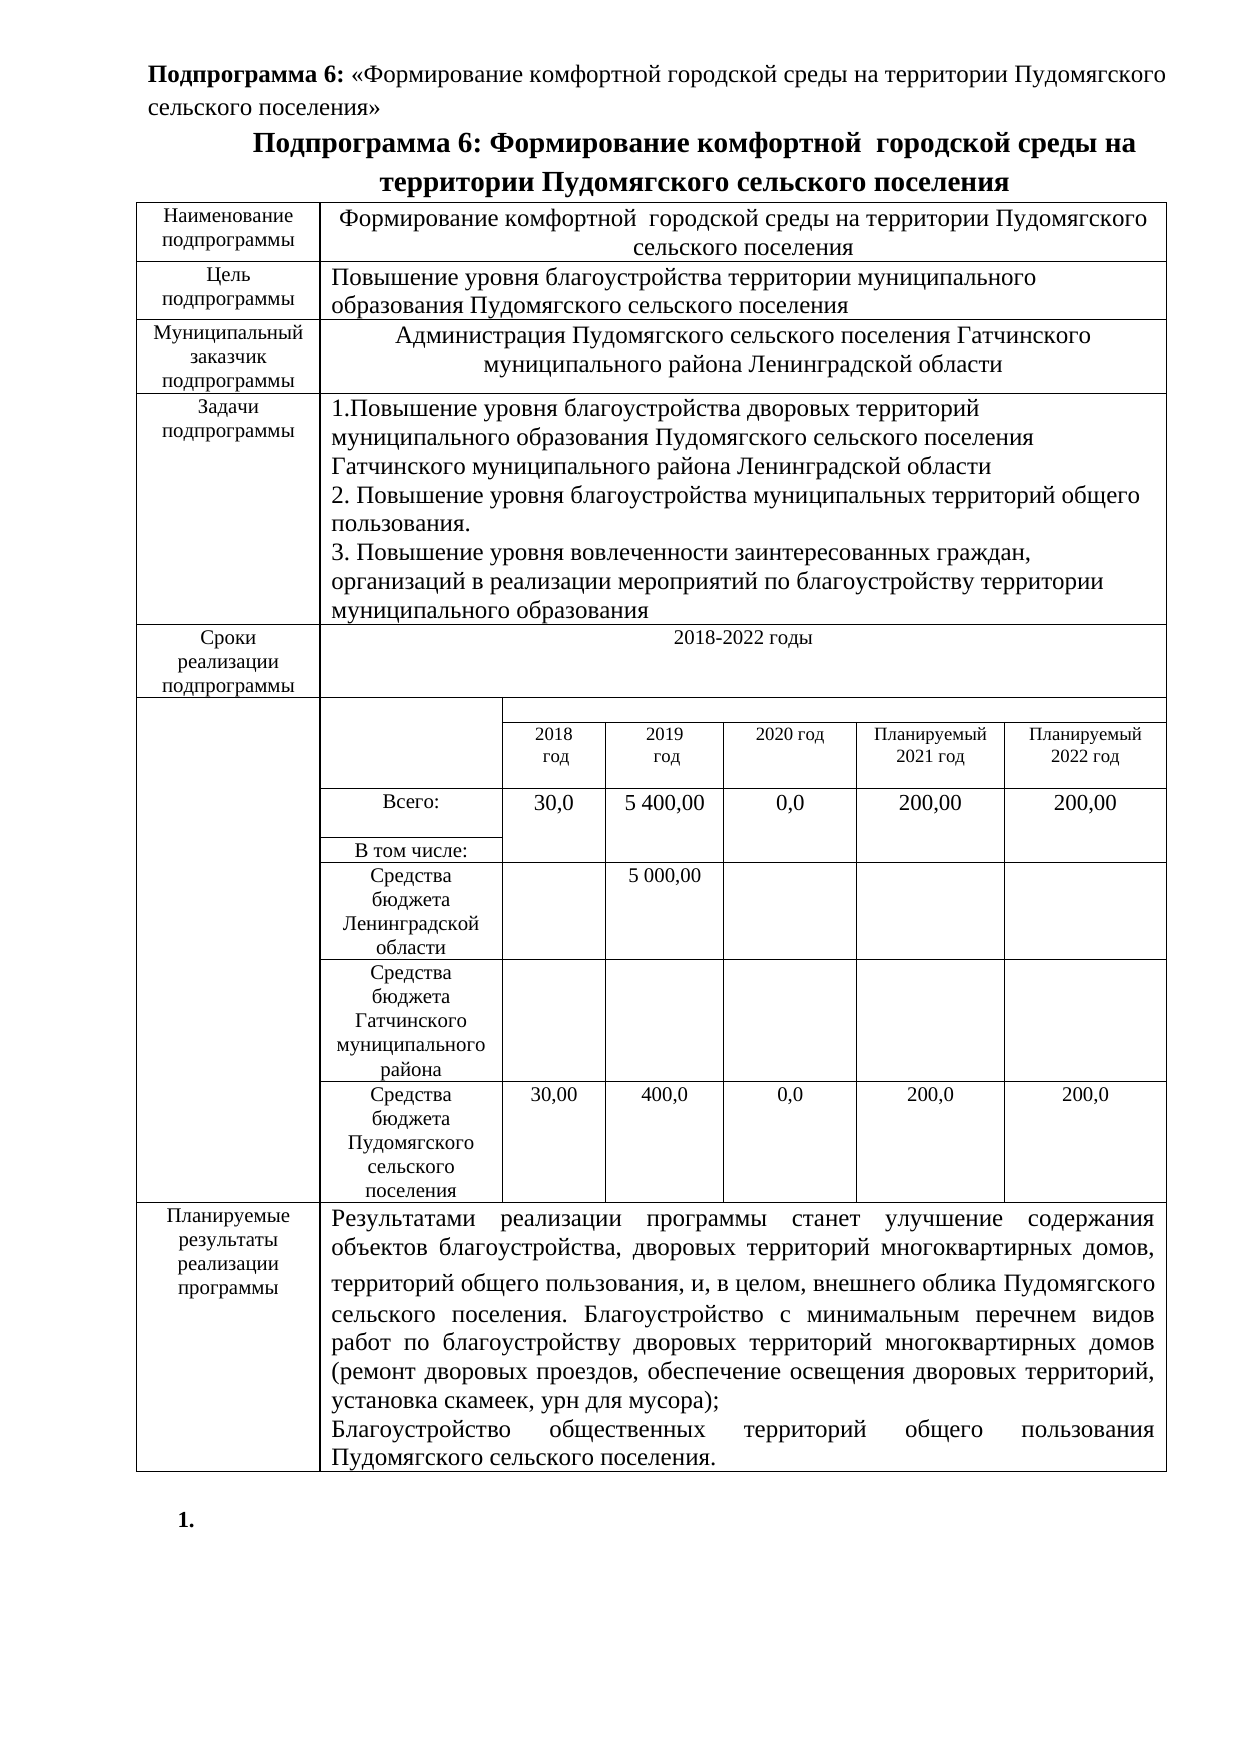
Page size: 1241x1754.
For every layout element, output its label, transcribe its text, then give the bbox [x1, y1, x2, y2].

table_cell 0,0 [724, 789, 856, 862]
table_cell Планируемый 2021 год [857, 723, 1004, 788]
text Подпрограмма 6: Формирование комфортной городской среды на территории Пудомягского сельского поселения [223, 125, 1166, 197]
table_cell [724, 863, 856, 959]
table_cell Задачи подпрограммы [137, 394, 319, 623]
table_cell Сроки реализации подпрограммы [137, 625, 319, 697]
table_cell 30,0 [503, 789, 605, 862]
table_cell 200,00 [857, 789, 1004, 862]
table_cell В том числе: [321, 838, 502, 862]
table_cell 200,0 [857, 1082, 1004, 1202]
table_cell [1005, 863, 1166, 959]
table_cell 2018 год [503, 723, 605, 788]
table_cell Средства бюджета Ленинградской области [321, 863, 502, 959]
table_header Формирование комфортной городской среды на территории Пудомягского сельского поселения [321, 203, 1166, 261]
table_cell Повышение уровня благоустройства территории муниципального образования Пудомягского сельского поселения [321, 262, 1166, 319]
table_cell Муниципальный заказчик подпрограммы [137, 320, 319, 392]
table_cell [137, 698, 319, 1202]
table_cell Результатами реализации программы станет улучшение содержания объектов благоустройства, дворовых территорий многоквартирных домов, территорий общего пользования, и, в целом, внешнего облика Пудомягского сельского поселения. Благоустройство с минимальным перечнем видов работ по благоустройству дворовых территорий многоквартирных домов (ремонт дворовых проездов, обеспечение освещения дворовых территорий, установка скамеек, урн для мусора); Благоустройство общественных территорий общего пользования Пудомягского сельского поселения. [321, 1203, 1166, 1471]
table_cell 200,0 [1005, 1082, 1166, 1202]
table_cell 5 000,00 [606, 863, 723, 959]
table_cell 2019 год [606, 723, 723, 788]
table_cell 2018-2022 годы [321, 625, 1166, 697]
table_cell [503, 863, 605, 959]
table_cell 400,0 [606, 1082, 723, 1202]
table_cell 200,00 [1005, 789, 1166, 862]
table_cell Администрация Пудомягского сельского поселения Гатчинского муниципального района Ленинградской области [321, 320, 1166, 392]
table_cell 0,0 [724, 1082, 856, 1202]
table_cell [724, 960, 856, 1081]
table_cell 2020 год [724, 723, 856, 788]
table_cell [1005, 960, 1166, 1081]
table_cell Всего: [321, 789, 502, 837]
text Подпрограмма 6: «Формирование комфортной городской среды на территории Пудомягского сельского поселения» [148, 59, 1166, 121]
table_cell [503, 698, 1166, 722]
table_cell [321, 698, 502, 788]
table_cell 5 400,00 [606, 789, 723, 862]
table_cell [606, 960, 723, 1081]
table_cell Цель подпрограммы [137, 262, 319, 319]
table_cell [503, 960, 605, 1081]
table_header Наименование подпрограммы [137, 203, 319, 261]
table_cell Планируемый 2022 год [1005, 723, 1166, 788]
table_cell [857, 960, 1004, 1081]
table_cell Планируемые результаты реализации программы [137, 1203, 319, 1471]
table_cell 30,00 [503, 1082, 605, 1202]
table_cell 1.Повышение уровня благоустройства дворовых территорий муниципального образования Пудомягского сельского поселения Гатчинского муниципального района Ленинградской области 2. Повышение уровня благоустройства муниципальных территорий общего пользования. 3. Повышение уровня вовлеченности заинтересованных граждан, организаций в реализации мероприятий по благоустройству территории муниципального образования [321, 394, 1166, 623]
table_cell Средства бюджета Гатчинского муниципального района [321, 960, 502, 1081]
table_cell [857, 863, 1004, 959]
table_cell Средства бюджета Пудомягского сельского поселения [321, 1082, 502, 1202]
